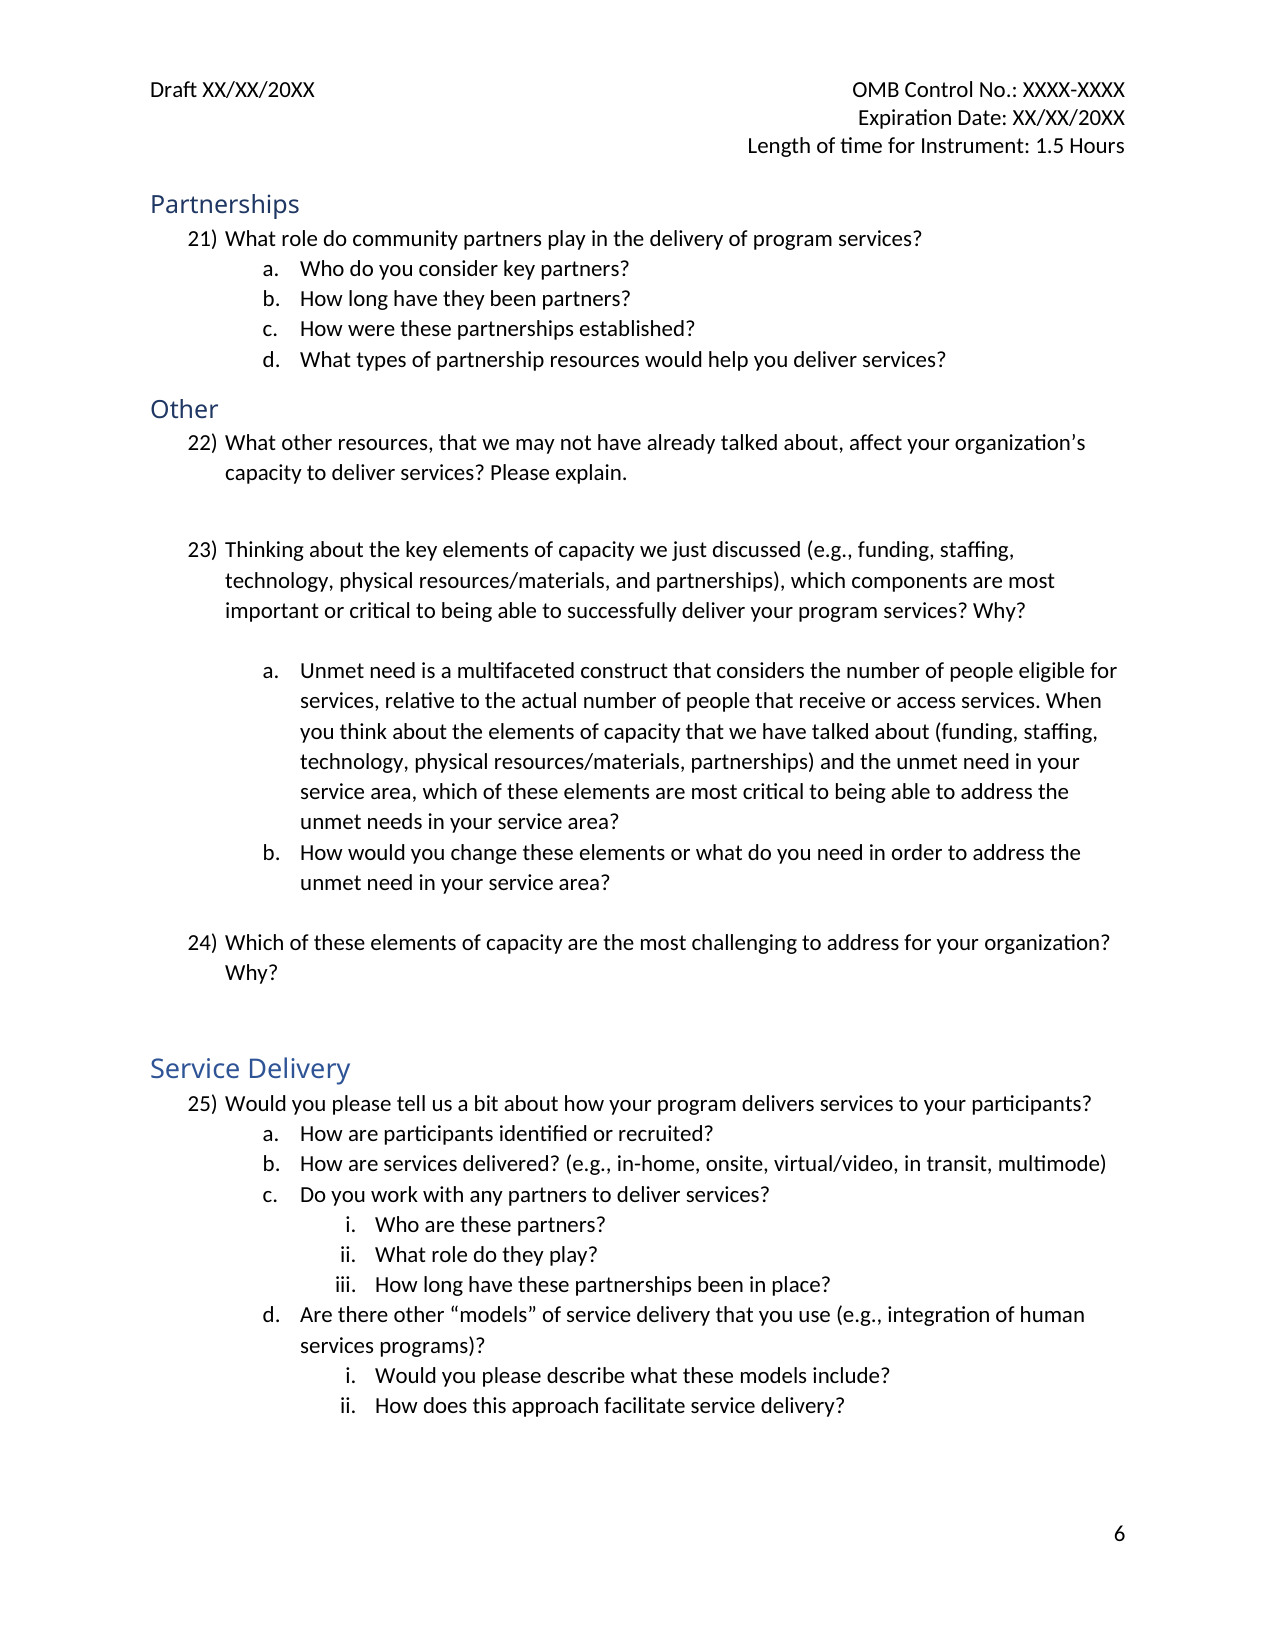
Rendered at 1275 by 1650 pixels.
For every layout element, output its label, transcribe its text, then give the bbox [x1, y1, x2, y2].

list Who are these partners? [356, 1210, 1125, 1238]
list How were these partnerships established? [262, 314, 1125, 342]
subtitle Partnerships [150, 187, 1125, 221]
list How long have they been partners? [262, 284, 1125, 312]
list What other resources, that we may not have already talked about, affect your organization’s capacity to deliver services? Please explain. [187, 428, 1125, 487]
list How would you change these elements or what do you need in order to address the unmet need in your service area? [262, 838, 1125, 896]
list Would you please tell us a bit about how your program delivers services to your participants? [187, 1089, 1125, 1117]
list Thinking about the key elements of capacity we just discussed (e.g., funding, staffing, technology, physical resources/materials, and partnerships), which components are most important or critical to being able to successfully deliver your program services? Why? [187, 536, 1125, 624]
list Would you please describe what these models include? [356, 1361, 1125, 1389]
list Are there other “models” of service delivery that you use (e.g., integration of human services programs)? [262, 1301, 1125, 1359]
list How long have these partnerships been in place? [356, 1270, 1125, 1298]
list Do you work with any partners to deliver services? [262, 1180, 1125, 1208]
list How are services delivered? (e.g., in-home, onsite, virtual/video, in transit, multimode) [262, 1149, 1125, 1178]
list How does this approach facilitate service delivery? [356, 1391, 1125, 1419]
list What role do they play? [356, 1240, 1125, 1268]
subtitle Other [150, 392, 1125, 426]
list Unmet need is a multifaceted construct that considers the number of people eligible for services, relative to the actual number of people that receive or access services. When you think about the elements of capacity that we have talked about (funding, staffing, technology, physical resources/materials, partnerships) and the unmet need in your service area, which of these elements are most critical to being able to address the unmet needs in your service area? [262, 656, 1125, 836]
list What role do community partners play in the delivery of program services? [187, 224, 1125, 252]
list What types of partnership resources would help you deliver services? [262, 345, 1125, 373]
list Which of these elements of capacity are the most challenging to address for your organization? Why? [187, 928, 1125, 987]
subtitle Service Delivery [150, 1049, 1125, 1086]
list How are participants identified or recruited? [262, 1119, 1125, 1147]
list Who do you consider key partners? [262, 254, 1125, 282]
